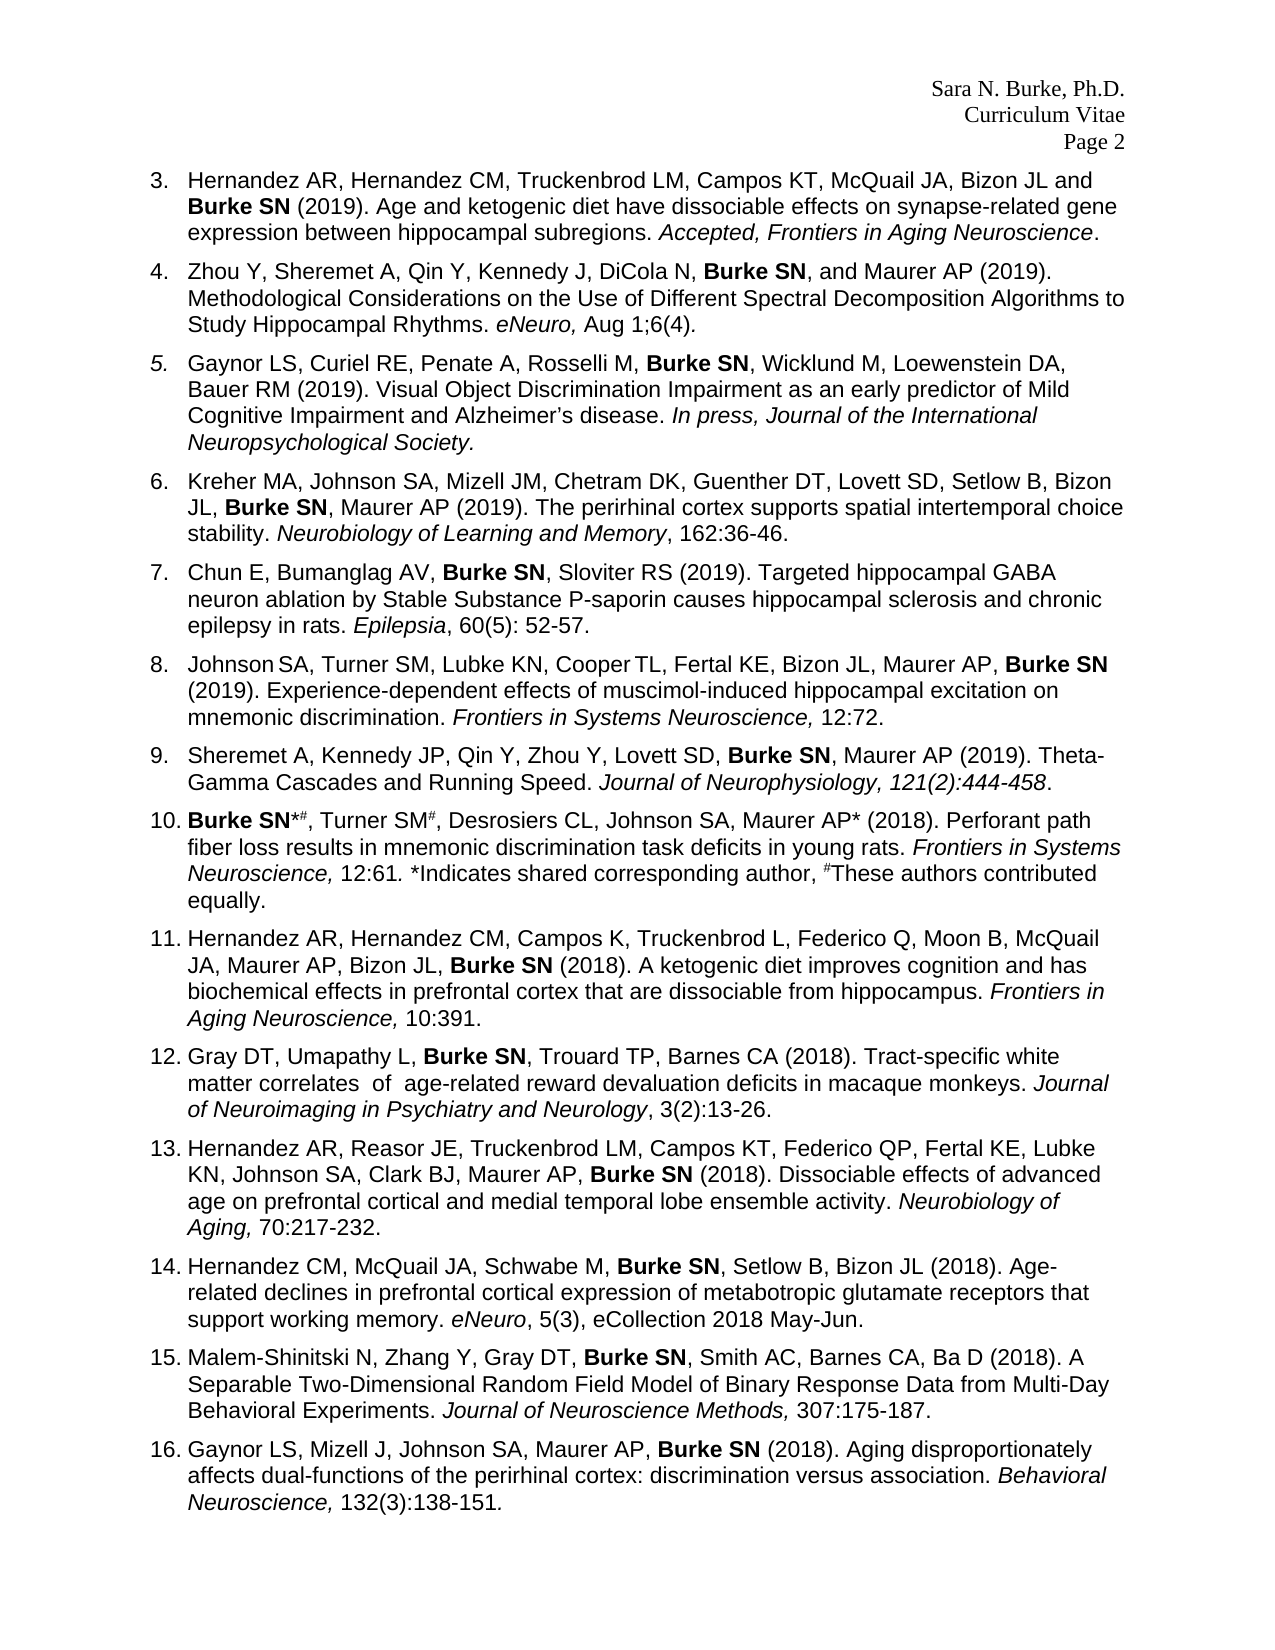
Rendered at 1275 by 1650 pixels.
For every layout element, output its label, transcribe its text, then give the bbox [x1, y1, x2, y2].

list Chun E, Bumanglag AV, Burke SN, Sloviter RS (2019). Targeted hippocampal GABA neuron ablation by Stable Substance P-saporin causes hippocampal sclerosis and chronic epilepsy in rats. Epilepsia, 60(5): 52-57. [150, 559, 1125, 638]
list Johnson SA, Turner SM, Lubke KN, Cooper TL, Fertal KE, Bizon JL, Maurer AP, Burke SN (2019). Experience-dependent effects of muscimol-induced hippocampal excitation on mnemonic discrimination. Frontiers in Systems Neuroscience, 12:72. [150, 651, 1125, 730]
list Gray DT, Umapathy L, Burke SN, Trouard TP, Barnes CA (2018). Tract-specific white matter correlates of age-related reward devaluation deficits in macaque monkeys. Journal of Neuroimaging in Psychiatry and Neurology, 3(2):13-26. [150, 1043, 1125, 1122]
list Gaynor LS, Mizell J, Johnson SA, Maurer AP, Burke SN (2018). Aging disproportionately affects dual-functions of the perirhinal cortex: discrimination versus association. Behavioral Neuroscience, 132(3):138-151. [150, 1436, 1125, 1515]
list Gaynor LS, Curiel RE, Penate A, Rosselli M, Burke SN, Wicklund M, Loewenstein DA, Bauer RM (2019). Visual Object Discrimination Impairment as an early predictor of Mild Cognitive Impairment and Alzheimer’s disease. In press, Journal of the International Neuropsychological Society. [150, 350, 1125, 455]
list Malem-Shinitski N, Zhang Y, Gray DT, Burke SN, Smith AC, Barnes CA, Ba D (2018). A Separable Two-Dimensional Random Field Model of Binary Response Data from Multi-Day Behavioral Experiments. Journal of Neuroscience Methods, 307:175-187. [150, 1344, 1125, 1423]
list Burke SN*#, Turner SM#, Desrosiers CL, Johnson SA, Maurer AP* (2018). Perforant path fiber loss results in mnemonic discrimination task deficits in young rats. Frontiers in Systems Neuroscience, 12:61. *Indicates shared corresponding author, #These authors contributed equally. [150, 807, 1125, 913]
list Hernandez AR, Hernandez CM, Campos K, Truckenbrod L, Federico Q, Moon B, McQuail JA, Maurer AP, Bizon JL, Burke SN (2018). A ketogenic diet improves cognition and has biochemical effects in prefrontal cortex that are dissociable from hippocampus. Frontiers in Aging Neuroscience, 10:391. [150, 925, 1125, 1031]
list Hernandez CM, McQuail JA, Schwabe M, Burke SN, Setlow B, Bizon JL (2018). Age-related declines in prefrontal cortical expression of metabotropic glutamate receptors that support working memory. eNeuro, 5(3), eCollection 2018 May-Jun. [150, 1253, 1125, 1332]
list Hernandez AR, Reasor JE, Truckenbrod LM, Campos KT, Federico QP, Fertal KE, Lubke KN, Johnson SA, Clark BJ, Maurer AP, Burke SN (2018). Dissociable effects of advanced age on prefrontal cortical and medial temporal lobe ensemble activity. Neurobiology of Aging, 70:217-232. [150, 1135, 1125, 1240]
list Hernandez AR, Hernandez CM, Truckenbrod LM, Campos KT, McQuail JA, Bizon JL and Burke SN (2019). Age and ketogenic diet have dissociable effects on synapse-related gene expression between hippocampal subregions. Accepted, Frontiers in Aging Neuroscience. [150, 167, 1125, 246]
list Sheremet A, Kennedy JP, Qin Y, Zhou Y, Lovett SD, Burke SN, Maurer AP (2019). Theta-Gamma Cascades and Running Speed. Journal of Neurophysiology, 121(2):444-458. [150, 742, 1125, 795]
list Kreher MA, Johnson SA, Mizell JM, Chetram DK, Guenther DT, Lovett SD, Setlow B, Bizon JL, Burke SN, Maurer AP (2019). The perirhinal cortex supports spatial intertemporal choice stability. Neurobiology of Learning and Memory, 162:36-46. [150, 468, 1125, 547]
list Zhou Y, Sheremet A, Qin Y, Kennedy J, DiCola N, Burke SN, and Maurer AP (2019). Methodological Considerations on the Use of Different Spectral Decomposition Algorithms to Study Hippocampal Rhythms. eNeuro, Aug 1;6(4). [150, 258, 1125, 337]
